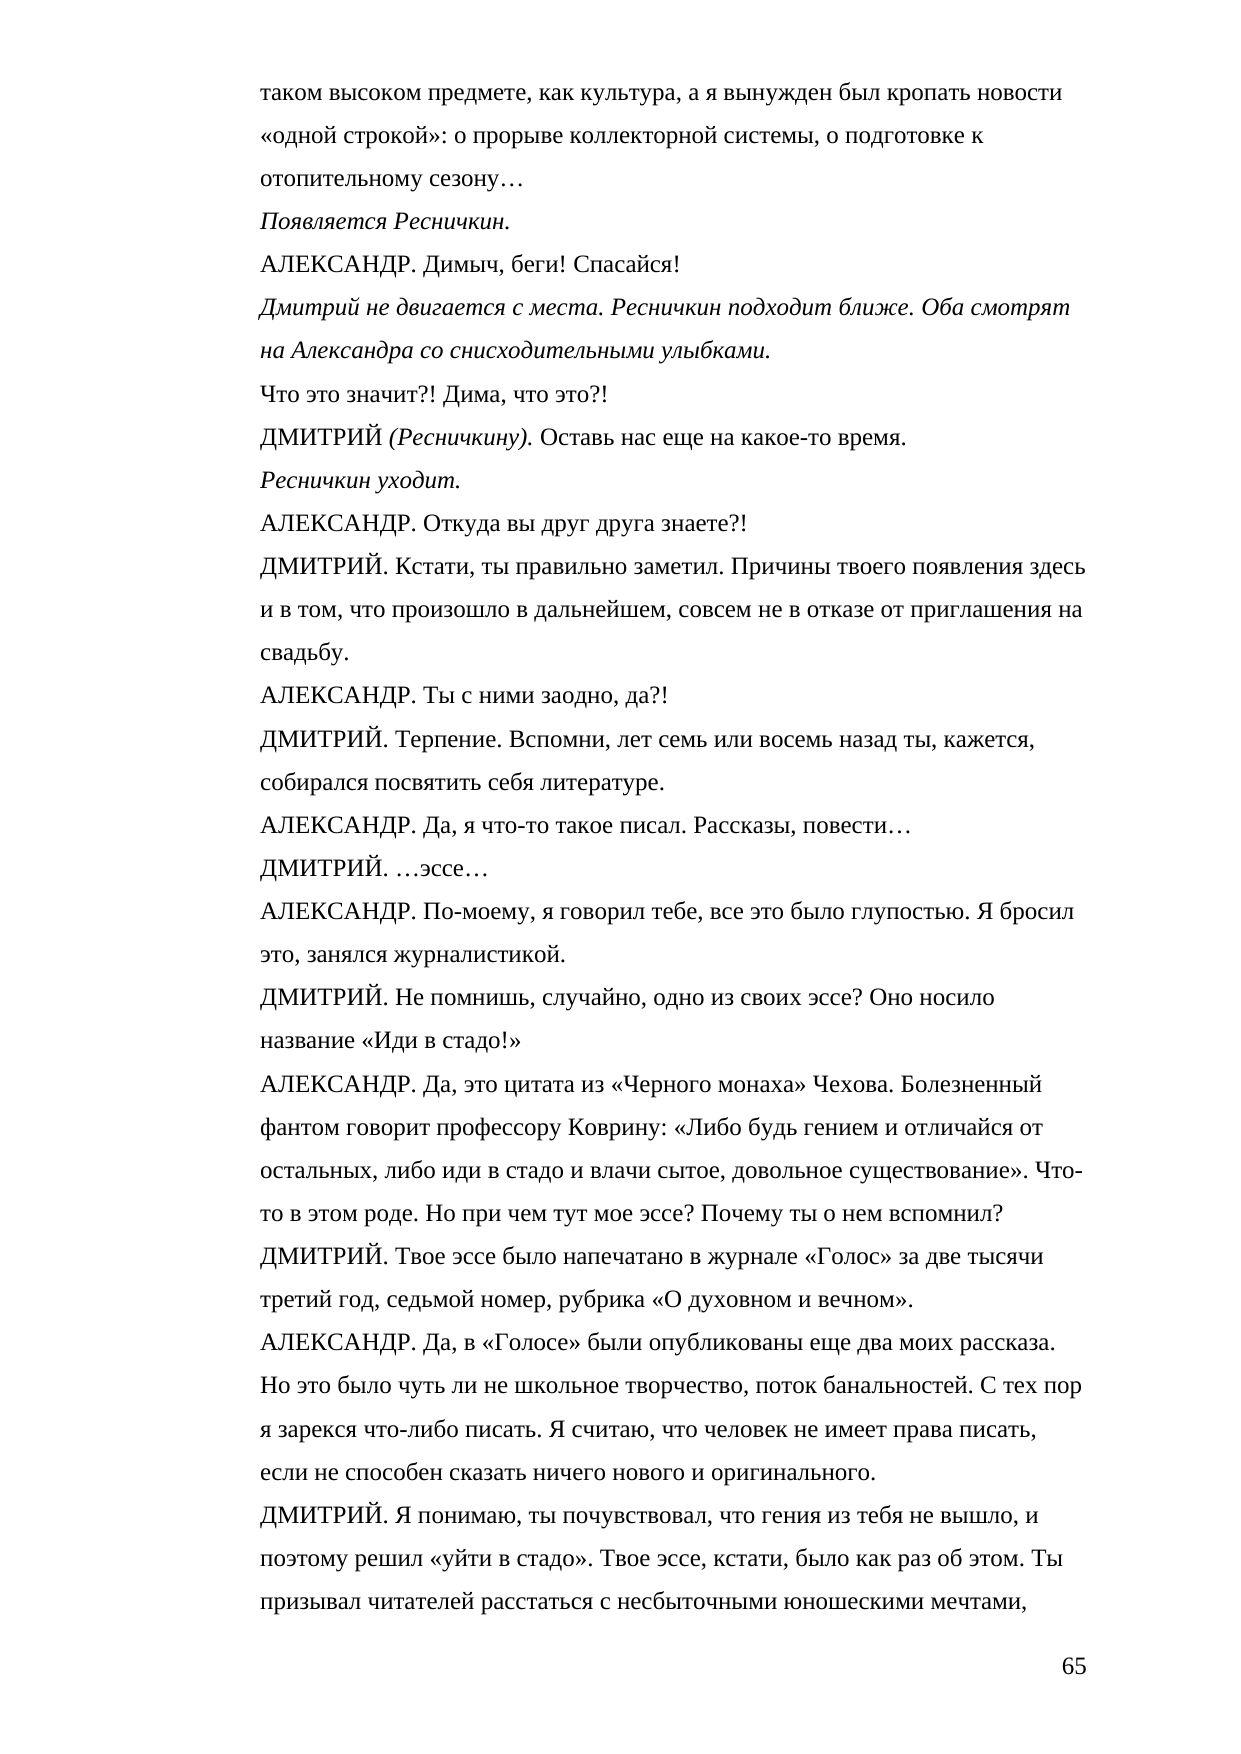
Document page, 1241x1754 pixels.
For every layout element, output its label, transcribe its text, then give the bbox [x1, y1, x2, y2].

text ДМИТРИЙ. Кстати, ты правильно заметил. Причины твоего появления здесь и в том, что произошло в дальнейшем, совсем не в отказе от приглашения на свадьбу. [260, 551, 1087, 666]
text ДМИТРИЙ. Не помнишь, случайно, одно из своих эссе? Оно носило название «Иди в стадо!» [260, 982, 1087, 1054]
text Что это значит?! Дима, что это?! [260, 379, 1087, 407]
text ДМИТРИЙ. Терпение. Вспомни, лет семь или восемь назад ты, кажется, собирался посвятить себя литературе. [260, 724, 1087, 796]
text Появляется Ресничкин. [260, 206, 1087, 235]
text Дмитрий не двигается с места. Ресничкин подходит ближе. Оба смотрят на Александра со снисходительными улыбками. [260, 292, 1087, 364]
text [260, 77, 1087, 192]
text АЛЕКСАНДР. Да, это цитата из «Черного монаха» Чехова. Болезненный фантом говорит профессору Коврину: «Либо будь гением и отличайся от остальных, либо иди в стадо и влачи сытое, довольное существование». Что-то в этом роде. Но при чем тут мое эссе? Почему ты о нем вспомнил? [260, 1069, 1087, 1227]
text Ресничкин уходит. [260, 465, 1087, 494]
text ДМИТРИЙ (Ресничкину). Оставь нас еще на какое-то время. [260, 422, 1087, 451]
text АЛЕКСАНДР. Да, в «Голосе» были опубликованы еще два моих рассказа. Но это было чуть ли не школьное творчество, поток банальностей. С тех пор я зарекся что-либо писать. Я считаю, что человек не имеет права писать, если не способен сказать ничего нового и оригинального. [260, 1327, 1087, 1486]
text АЛЕКСАНДР. Димыч, беги! Спасайся! [260, 249, 1087, 278]
text АЛЕКСАНДР. Да, я что-то такое писал. Рассказы, повести… [260, 810, 1087, 839]
text АЛЕКСАНДР. Откуда вы друг друга знаете?! [260, 508, 1087, 537]
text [260, 1500, 1087, 1615]
text ДМИТРИЙ. …эссе… [260, 853, 1087, 882]
text ДМИТРИЙ. Твое эссе было напечатано в журнале «Голос» за две тысячи третий год, седьмой номер, рубрика «О духовном и вечном». [260, 1241, 1087, 1313]
text АЛЕКСАНДР. По-моему, я говорил тебе, все это было глупостью. Я бросил это, занялся журналистикой. [260, 896, 1087, 968]
text АЛЕКСАНДР. Ты с ними заодно, да?! [260, 681, 1087, 709]
